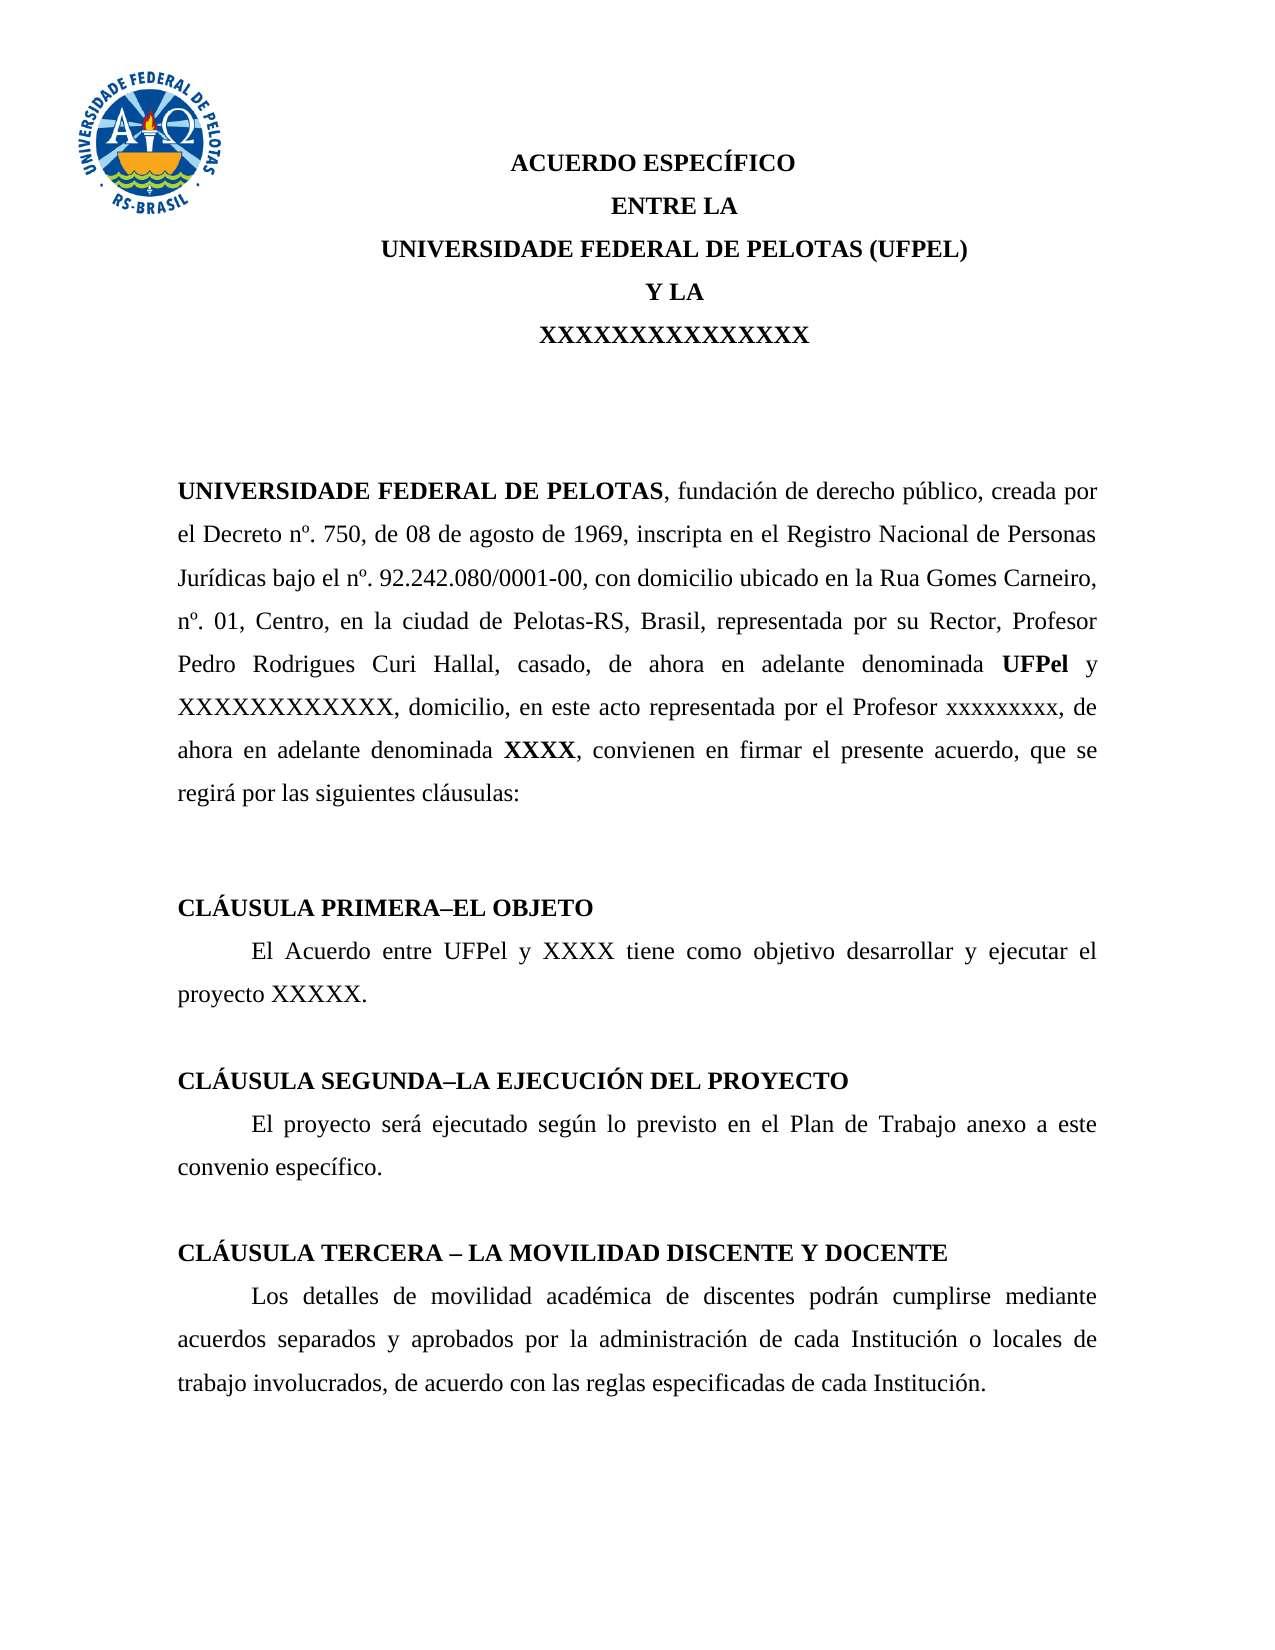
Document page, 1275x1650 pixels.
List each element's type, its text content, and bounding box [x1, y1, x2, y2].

text El Acuerdo entre UFPel y XXXX tiene como objetivo desarrollar y ejecutar el proyecto XXXXX. [177, 936, 1098, 1008]
text ENTRE LA [251, 191, 1098, 219]
text Y LA [251, 277, 1098, 306]
text Los detalles de movilidad académica de discentes podrán cumplirse mediante acuerdos separados y aprobados por la administración de cada Institución o locales de trabajo involucrados, de acuerdo con las reglas especificadas de cada Institución. [177, 1281, 1098, 1396]
text CLÁUSULA PRIMERA–EL OBJETO [177, 893, 1098, 922]
text CLÁUSULA TERCERA – LA MOVILIDAD DISCENTE Y DOCENTE [177, 1238, 1098, 1267]
text El proyecto será ejecutado según lo previsto en el Plan de Trabajo anexo a este convenio específico. [177, 1109, 1098, 1181]
text ACUERDO ESPECÍFICO [177, 148, 1098, 176]
text UNIVERSIDADE FEDERAL DE PELOTAS (UFPEL) [251, 234, 1098, 263]
text XXXXXXXXXXXXXXX [251, 320, 1098, 349]
text UNIVERSIDADE FEDERAL DE PELOTAS, fundación de derecho público, creada por el Decreto nº. 750, de 08 de agosto de 1969, inscripta en el Registro Nacional de Personas Jurídicas bajo el nº. 92.242.080/0001-00, con domicilio ubicado en la Rua Gomes Carneiro, nº. 01, Centro, en la ciudad de Pelotas-RS, Brasil, representada por su Rector, Profesor Pedro Rodrigues Curi Hallal, casado, de ahora en adelante denominada UFPel y XXXXXXXXXXXX, domicilio, en este acto representada por el Profesor xxxxxxxxx, de ahora en adelante denominada XXXX, convienen en firmar el presente acuerdo, que se regirá por las siguientes cláusulas: [177, 476, 1098, 807]
text CLÁUSULA SEGUNDA–LA EJECUCIÓN DEL PROYECTO [177, 1066, 1098, 1094]
picture [31, 25, 268, 261]
